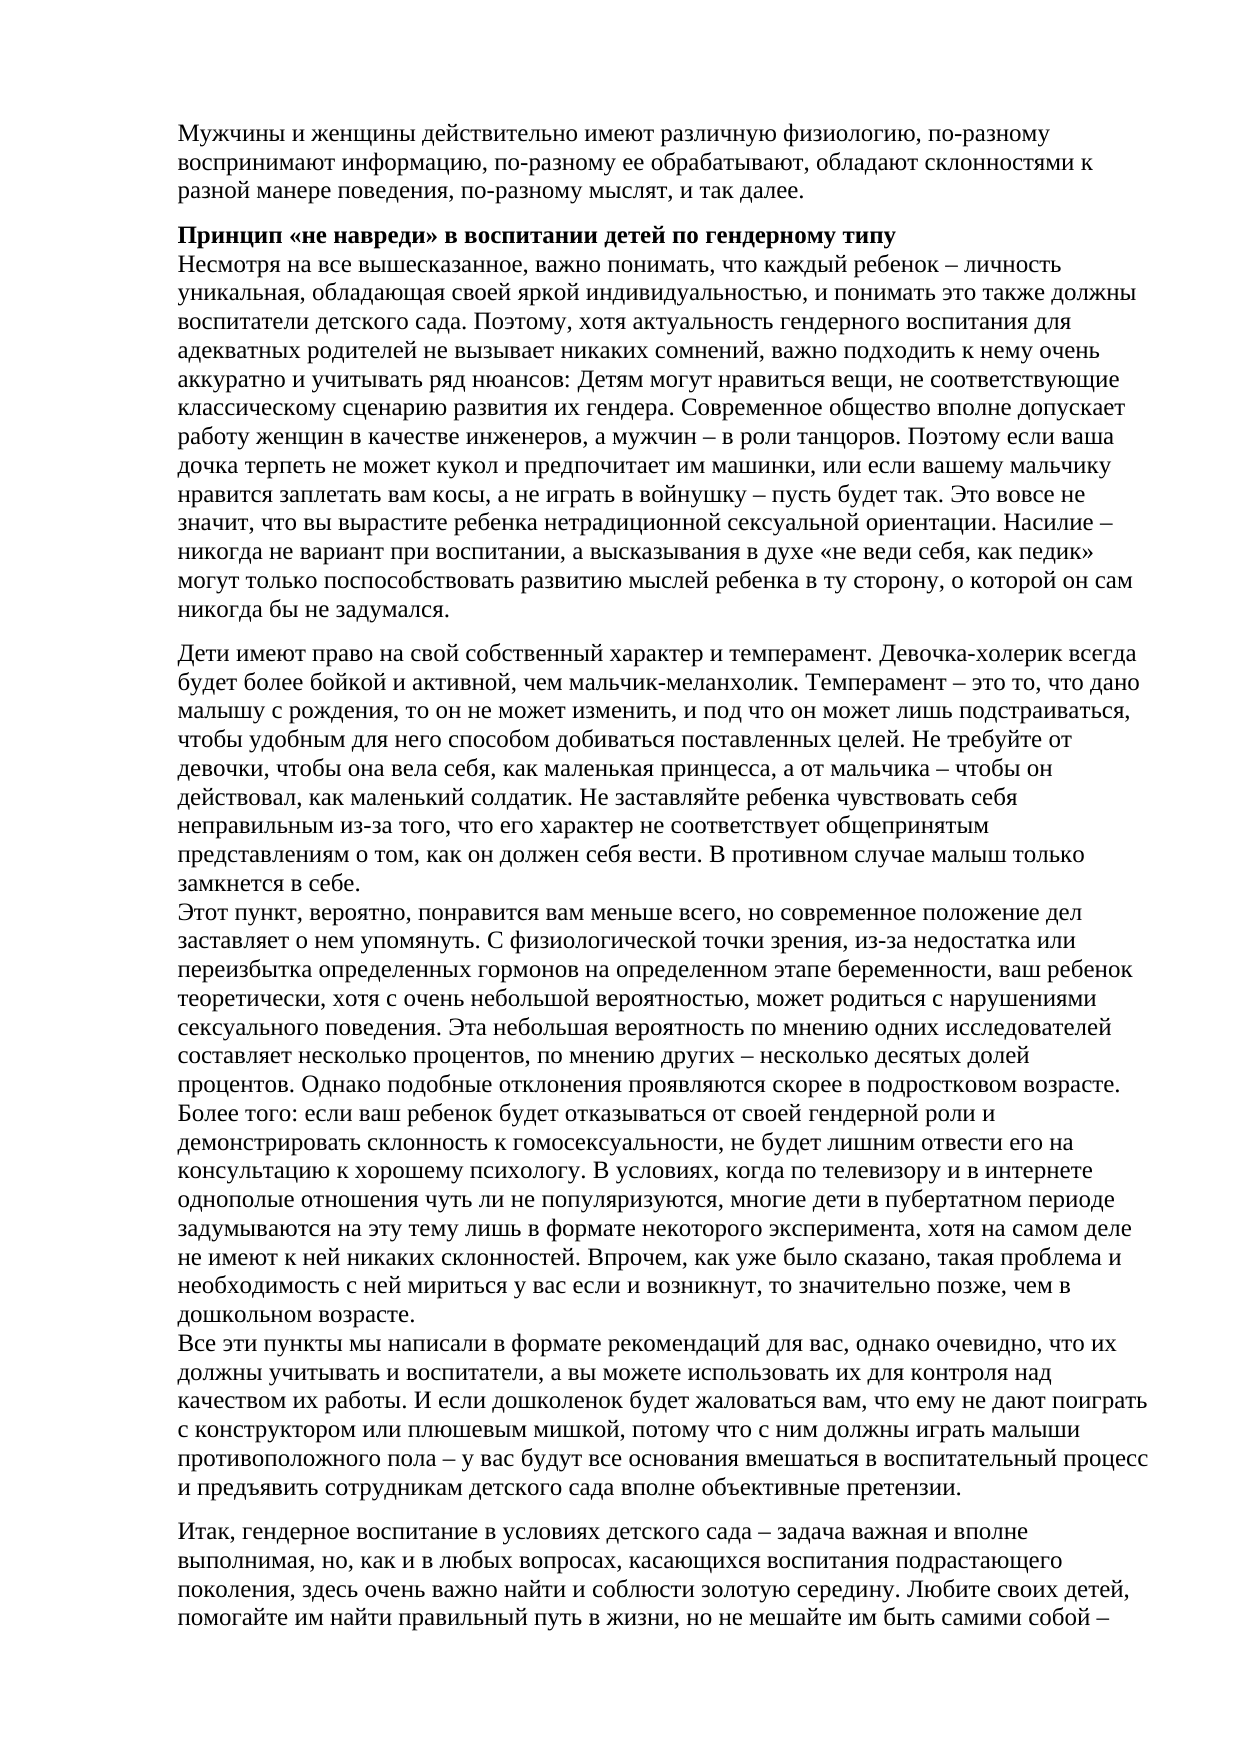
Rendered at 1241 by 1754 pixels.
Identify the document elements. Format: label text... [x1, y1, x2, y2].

text Мужчины и женщины действительно имеют различную физиологию, по-разному воспринимают информацию, по-разному ее обрабатывают, обладают склонностями к разной манере поведения, по-разному мыслят, и так далее. [177, 118, 1152, 204]
text Дети имеют право на свой собственный характер и темперамент. Девочка-холерик всегда будет более бойкой и активной, чем мальчик-меланхолик. Темперамент – это то, что дано малышу с рождения, то он не может изменить, и под что он может лишь подстраиваться, чтобы удобным для него способом добиваться поставленных целей. Не требуйте от девочки, чтобы она вела себя, как маленькая принцесса, а от мальчика – чтобы он действовал, как маленький солдатик. Не заставляйте ребенка чувствовать себя неправильным из-за того, что его характер не соответствует общепринятым представлениям о том, как он должен себя вести. В противном случае малыш только замкнется в себе. [177, 638, 1152, 897]
text Все эти пункты мы написали в формате рекомендаций для вас, однако очевидно, что их должны учитывать и воспитатели, а вы можете использовать их для контроля над качеством их работы. И если дошколенок будет жаловаться вам, что ему не дают поиграть с конструктором или плюшевым мишкой, потому что с ним должны играть малыши противоположного пола – у вас будут все основания вмешаться в воспитательный процесс и предъявить сотрудникам детского сада вполне объективные претензии. [177, 1328, 1152, 1501]
text Несмотря на все вышесказанное, важно понимать, что каждый ребенок – личность уникальная, обладающая своей яркой индивидуальностью, и понимать это также должны воспитатели детского сада. Поэтому, хотя актуальность гендерного воспитания для адекватных родителей не вызывает никаких сомнений, важно подходить к нему очень аккуратно и учитывать ряд нюансов: Детям могут нравиться вещи, не соответствующие классическому сценарию развития их гендера. Современное общество вполне допускает работу женщин в качестве инженеров, а мужчин – в роли танцоров. Поэтому если ваша дочка терпеть не может кукол и предпочитает им машинки, или если вашему мальчику нравится заплетать вам косы, а не играть в войнушку – пусть будет так. Это вовсе не значит, что вы вырастите ребенка нетрадиционной сексуальной ориентации. Насилие – никогда не вариант при воспитании, а высказывания в духе «не веди себя, как педик» могут только поспособствовать развитию мыслей ребенка в ту сторону, о которой он сам никогда бы не задумался. [177, 249, 1152, 622]
text Принцип «не навреди» в воспитании детей по гендерному типу [177, 220, 1152, 249]
text Этот пункт, вероятно, понравится вам меньше всего, но современное положение дел заставляет о нем упомянуть. С физиологической точки зрения, из-за недостатка или переизбытка определенных гормонов на определенном этапе беременности, ваш ребенок теоретически, хотя с очень небольшой вероятностью, может родиться с нарушениями сексуального поведения. Эта небольшая вероятность по мнению одних исследователей составляет несколько процентов, по мнению других – несколько десятых долей процентов. Однако подобные отклонения проявляются скорее в подростковом возрасте. Более того: если ваш ребенок будет отказываться от своей гендерной роли и демонстрировать склонность к гомосексуальности, не будет лишним отвести его на консультацию к хорошему психологу. В условиях, когда по телевизору и в интернете однополые отношения чуть ли не популяризуются, многие дети в пубертатном периоде задумываются на эту тему лишь в формате некоторого эксперимента, хотя на самом деле не имеют к ней никаких склонностей. Впрочем, как уже было сказано, такая проблема и необходимость с ней мириться у вас если и возникнут, то значительно позже, чем в дошкольном возрасте. [177, 897, 1152, 1328]
